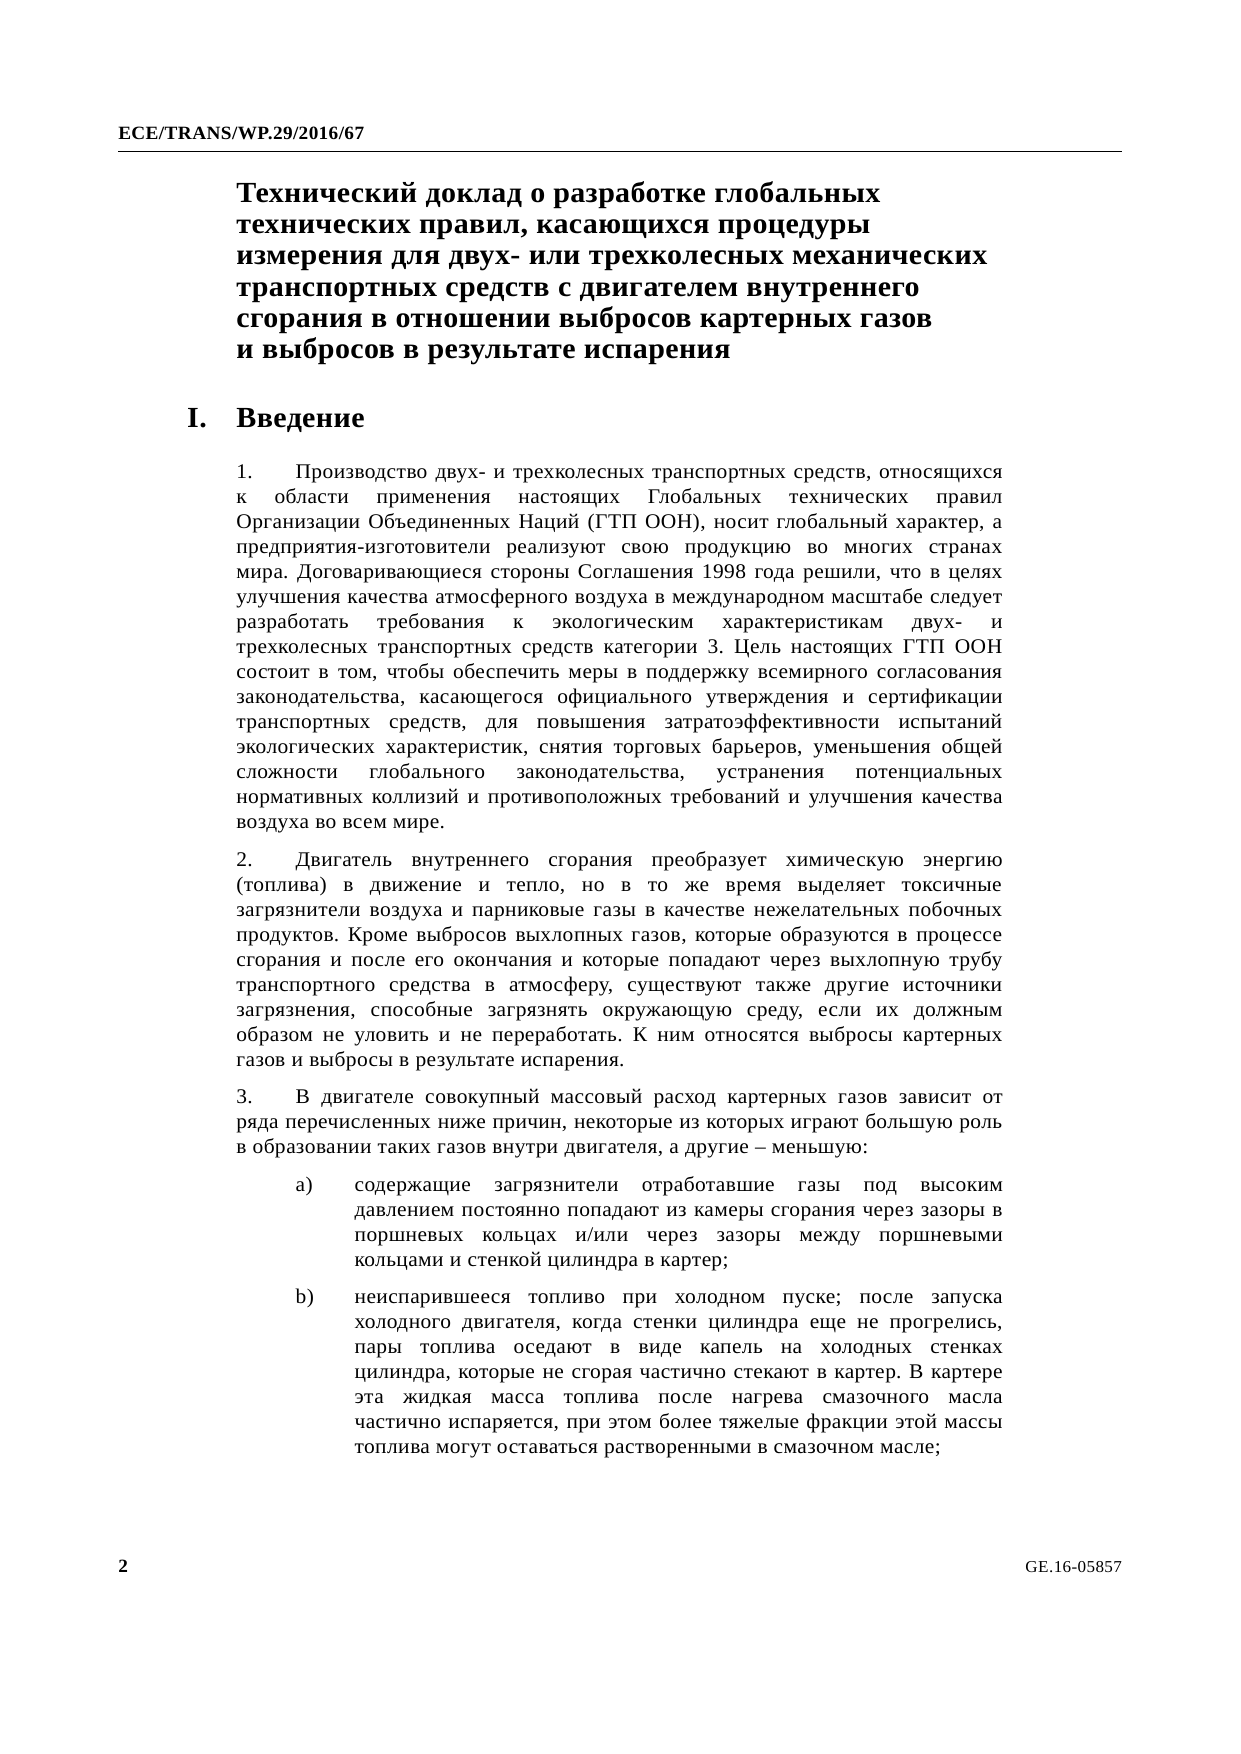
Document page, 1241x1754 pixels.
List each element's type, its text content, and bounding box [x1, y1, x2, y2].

text b) неиспарившееся топливо при холодном пуске; после запуска холодного двигателя, когда стенки цилиндра еще не прогрелись, пары топлива оседают в виде капель на холодных стенках цилиндра, которые не сгорая частично стекают в картер. В картере эта жидкая масса топлива после нагрева смазочного масла частично испаряется, при этом более тяжелые фракции этой массы топлива могут оставаться растворенными в смазочном масле; [236, 1283, 1004, 1458]
text 1. Производство двух- и трехколесных транспортных средств, относящихся к области применения настоящих Глобальных технических правил Организации Объединенных Наций (ГТП ООН), носит глобальный характер, а предприятия-изготовители реализуют свою продукцию во многих странах мира. Договаривающиеся стороны Соглашения 1998 года решили, что в целях улучшения качества атмосферного воздуха в международном масштабе следует разработать требования к экологическим характеристикам двух- и трехколесных транспортных средств категории 3. Цель настоящих ГТП ООН состоит в том, чтобы обеспечить меры в поддержку всемирного согласования законодательства, касающегося официального утверждения и сертификации транспортных средств, для повышения затратоэффективности испытаний экологических характеристик, снятия торговых барьеров, уменьшения общей сложности глобального законодательства, устранения потенциальных нормативных коллизий и противоположных требований и улучшения качества воздуха во всем мире. [236, 458, 1004, 833]
text 3. В двигателе совокупный массовый расход картерных газов зависит от ряда перечисленных ниже причин, некоторые из которых играют большую роль в образовании таких газов внутри двигателя, а другие – меньшую: [236, 1083, 1004, 1158]
text a) содержащие загрязнители отработавшие газы под высоким давлением постоянно попадают из камеры сгорания через зазоры в поршневых кольцах и/или через зазоры между поршневыми кольцами и стенкой цилиндра в картер; [236, 1171, 1004, 1271]
text I. Введение [118, 402, 1004, 433]
text 2. Двигатель внутреннего сгорания преобразует химическую энергию (топлива) в движение и тепло, но в то же время выделяет токсичные загрязнители воздуха и парниковые газы в качестве нежелательных побочных продуктов. Кроме выбросов выхлопных газов, которые образуются в процессе сгорания и после его окончания и которые попадают через выхлопную трубу транспортного средства в атмосферу, существуют также другие источники загрязнения, способные загрязнять окружающую среду, если их должным образом не уловить и не переработать. К ним относятся выбросы картерных газов и выбросы в результате испарения. [236, 846, 1004, 1071]
text Технический доклад о разработке глобальных технических правил, касающихся процедуры измерения для двух- или трехколесных механических транспортных средств с двигателем внутреннего сгорания в отношении выбросов картерных газов и выбросов в результате испарения [118, 177, 1004, 365]
